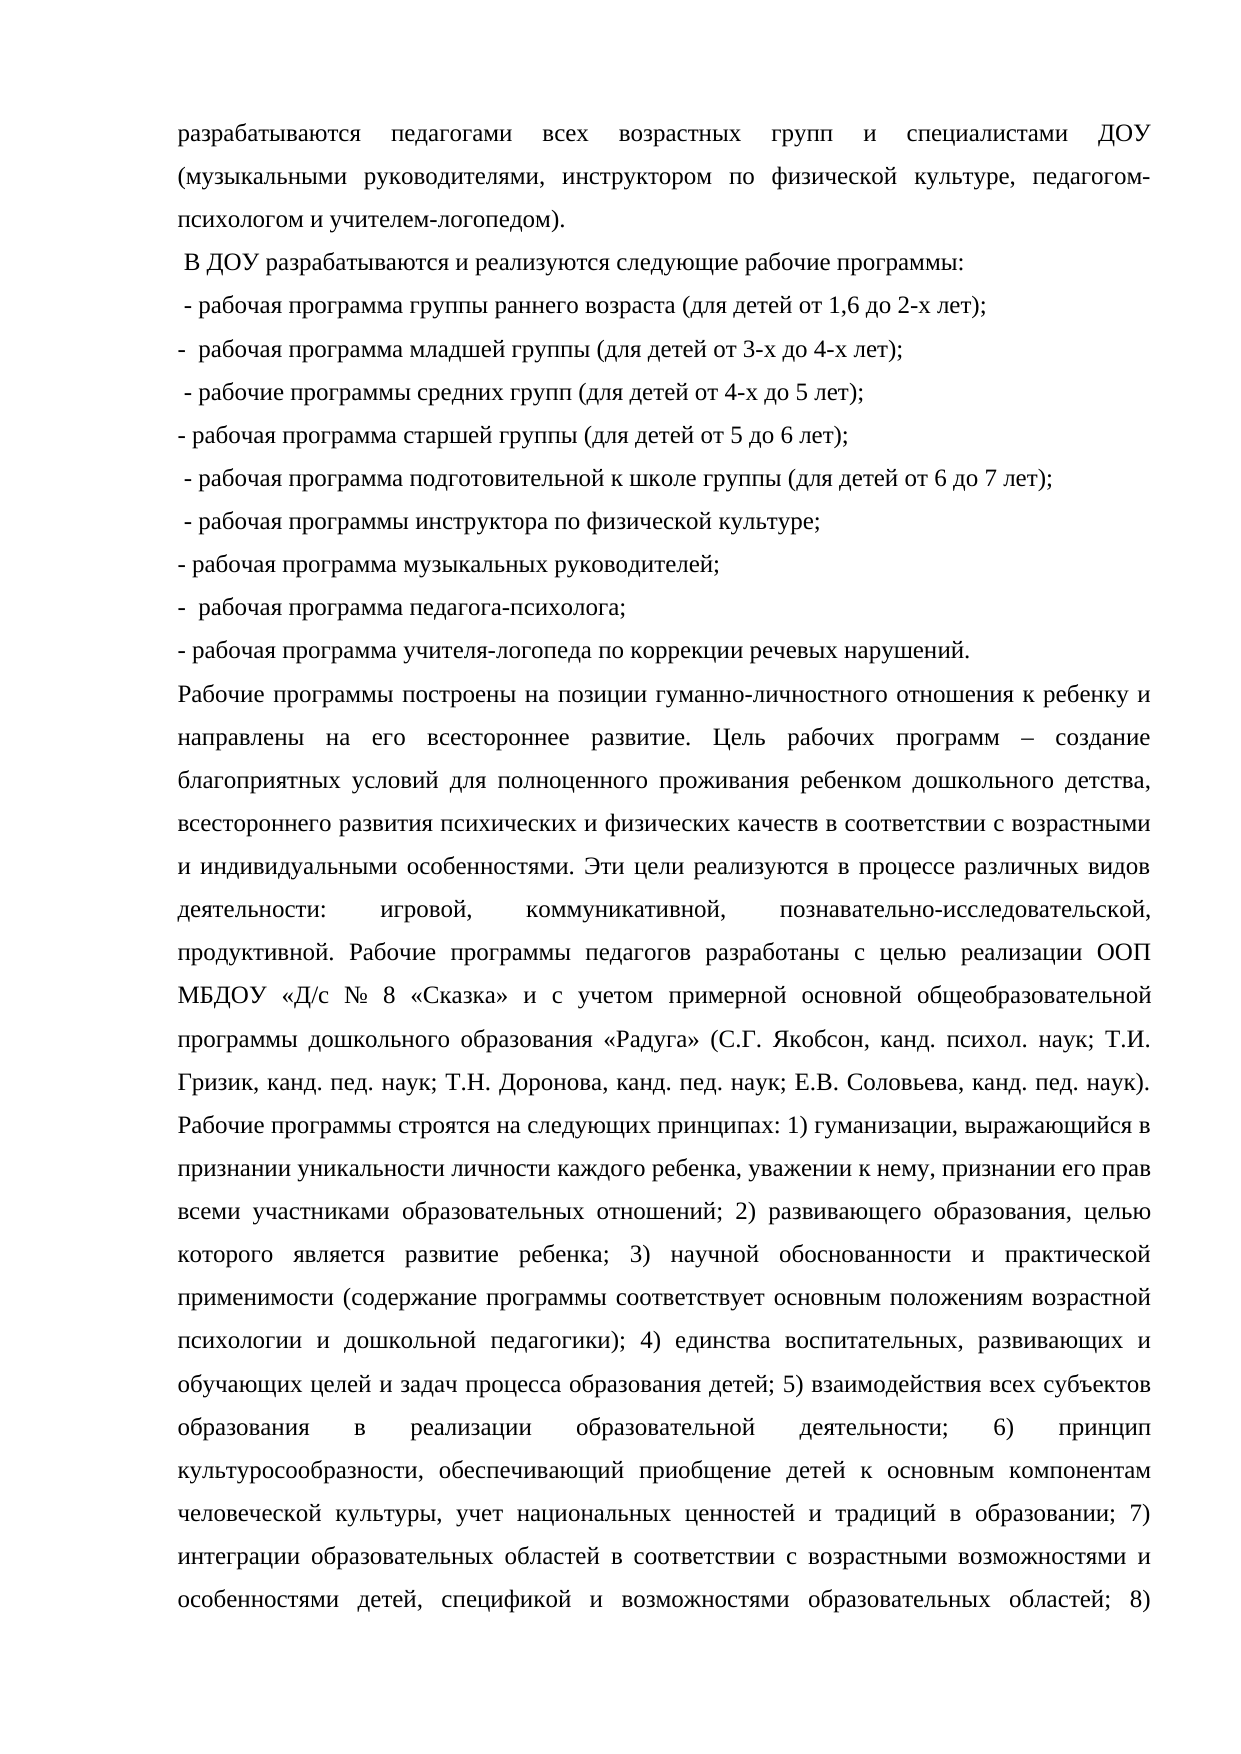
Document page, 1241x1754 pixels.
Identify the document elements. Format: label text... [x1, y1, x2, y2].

text - рабочая программа педагога-психолога; [177, 592, 1152, 621]
text - рабочая программа группы раннего возраста (для детей от 1,6 до 2-х лет); [177, 291, 1152, 319]
text - рабочая программа младшей группы (для детей от 3-х до 4-х лет); [177, 334, 1152, 362]
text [177, 679, 1152, 1613]
text - рабочая программы инструктора по физической культуре; [177, 506, 1152, 535]
text В ДОУ разрабатываются и реализуются следующие рабочие программы: [177, 247, 1152, 276]
text - рабочая программа музыкальных руководителей; [177, 549, 1152, 578]
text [177, 118, 1152, 233]
text - рабочие программы средних групп (для детей от 4-х до 5 лет); [177, 377, 1152, 406]
text - рабочая программа учителя-логопеда по коррекции речевых нарушений. [177, 636, 1152, 664]
text - рабочая программа подготовительной к школе группы (для детей от 6 до 7 лет); [177, 463, 1152, 492]
text - рабочая программа старшей группы (для детей от 5 до 6 лет); [177, 420, 1152, 449]
